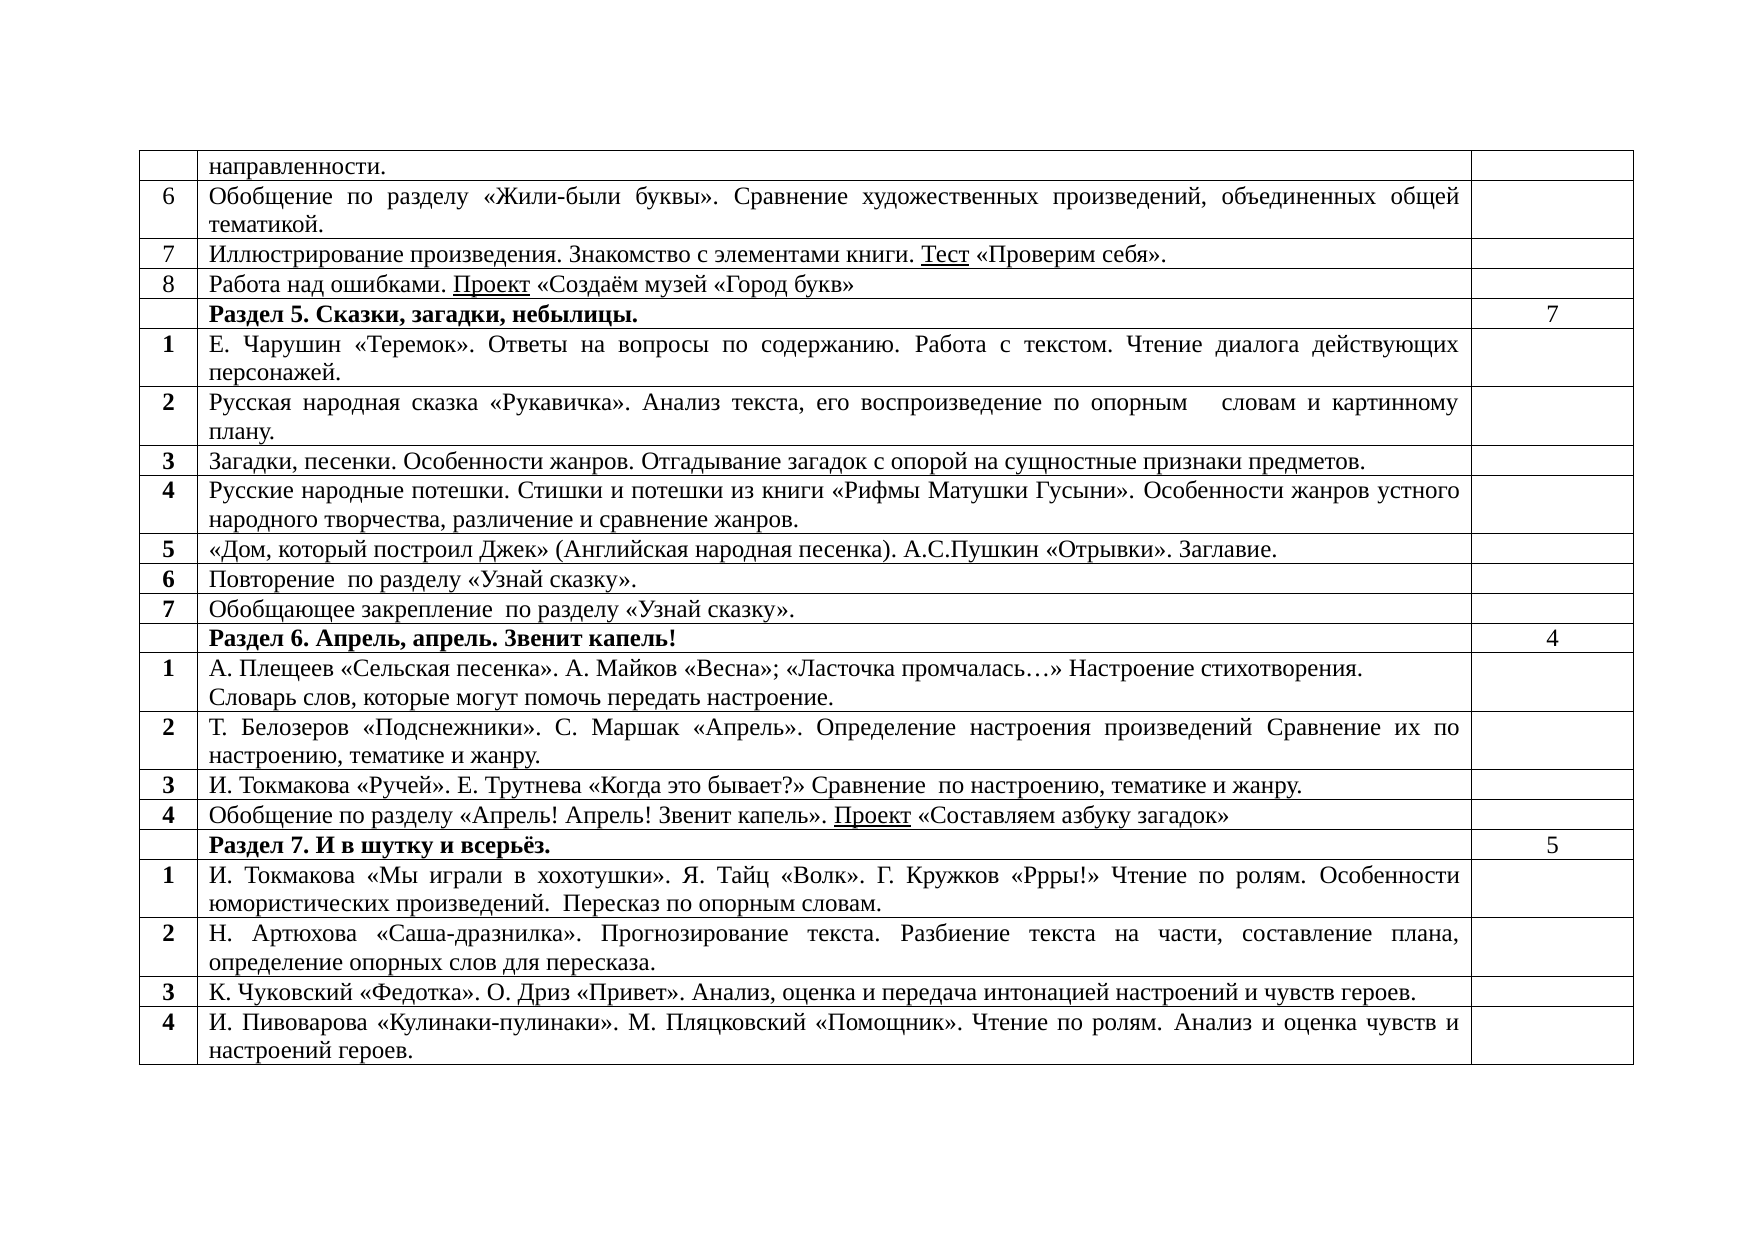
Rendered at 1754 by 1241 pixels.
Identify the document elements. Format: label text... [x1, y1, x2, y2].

table_cell 4 [140, 1007, 197, 1064]
table_cell [1472, 653, 1633, 711]
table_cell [198, 151, 1471, 180]
table_cell Обобщение по разделу «Апрель! Апрель! Звенит капель». Проект «Составляем азбуку загадок» [198, 800, 1471, 829]
table_cell Повторение по разделу «Узнай сказку». [198, 564, 1471, 593]
table_cell Иллюстрирование произведения. Знакомство с элементами книги. Тест «Проверим себя». [198, 239, 1471, 268]
table_cell 5 [140, 151, 197, 180]
table_cell Е. Чарушин «Теремок». Ответы на вопросы по содержанию. Работа с текстом. Чтение диалога действующих персонажей. [198, 329, 1471, 386]
table_cell Раздел 5. Сказки, загадки, небылицы. [198, 299, 1471, 328]
table_cell Обобщение по разделу «Жили-были буквы». Сравнение художественных произведений, объединенных общей тематикой. [198, 181, 1471, 238]
table_cell Раздел 6. Апрель, апрель. 3венит капель! [198, 624, 1471, 652]
table_cell 2 [140, 712, 197, 769]
table_cell [1472, 387, 1633, 445]
table_cell 1 [140, 653, 197, 711]
table_cell [1472, 269, 1633, 298]
table_cell 5 [1472, 830, 1633, 859]
table_cell 4 [140, 476, 197, 533]
table_cell И. Токмакова «Ручей». Е. Трутнева «Когда это бывает?» Сравнение по настроению, тематике и жанру. [198, 770, 1471, 799]
table_cell [1472, 594, 1633, 622]
table_cell Русские народные потешки. Стишки и потешки из книги «Рифмы Матушки Гусыни». Особенности жанров устного народного творчества, различение и сравнение жанров. [198, 476, 1471, 533]
table_cell 4 [1472, 624, 1633, 652]
table_cell 4 [140, 800, 197, 829]
table_cell [1472, 564, 1633, 593]
table_cell Раздел 7. И в шутку и всерьёз. [198, 830, 1471, 859]
table_cell [1472, 329, 1633, 386]
table_cell 1 [140, 329, 197, 386]
table_cell 8 [140, 269, 197, 298]
table_cell И. Токмакова «Мы играли в хохотушки». Я. Тайц «Волк». Г. Кружков «Ррры!» Чтение по ролям. Особенности юмористических произведений. Пересказ по опорным словам. [198, 860, 1471, 917]
table_cell [1472, 476, 1633, 533]
table_cell [140, 299, 197, 328]
table_cell [1472, 446, 1633, 474]
table_cell 3 [140, 770, 197, 799]
table_cell 2 [140, 387, 197, 445]
table_cell [1472, 181, 1633, 238]
table_cell [140, 830, 197, 859]
table_cell Обобщающее закрепление по разделу «Узнай сказку». [198, 594, 1471, 622]
table_cell Т. Белозеров «Подснежники». С. Маршак «Апрель». Определение настроения произведений Сравнение их по настроению, тематике и жанру. [198, 712, 1471, 769]
table_cell 5 [140, 534, 197, 563]
table_cell К. Чуковский «Федотка». О. Дриз «Привет». Анализ, оценка и передача интонацией настроений и чувств героев. [198, 977, 1471, 1006]
table_cell 1 [140, 860, 197, 917]
table_cell 6 [140, 181, 197, 238]
table_cell 3 [140, 446, 197, 474]
table_cell 6 [140, 564, 197, 593]
table_cell [1472, 712, 1633, 769]
table_cell Н. Артюхова «Саша-дразнилка». Прогнозирование текста. Разбиение текста на части, составление плана, определение опорных слов для пересказа. [198, 918, 1471, 976]
table_cell 3 [140, 977, 197, 1006]
table_cell [1472, 534, 1633, 563]
table_cell [1472, 800, 1633, 829]
table_cell [1472, 918, 1633, 976]
table_cell Русская народная сказка «Рукавичка». Анализ текста, его воспроизведение по опорным словам и картинному плану. [198, 387, 1471, 445]
table_cell [1472, 977, 1633, 1006]
table_cell 7 [1472, 299, 1633, 328]
table_cell Загадки, песенки. Особенности жанров. Отгадывание загадок с опорой на сущностные признаки предметов. [198, 446, 1471, 474]
table_cell «Дом, который построил Джек» (Английская народная песенка). А.С.Пушкин «Отрывки». Заглавие. [198, 534, 1471, 563]
table_cell Работа над ошибками. Проект «Создаём музей «Город букв» [198, 269, 1471, 298]
table_cell 7 [140, 594, 197, 622]
table_cell И. Пивоварова «Кулинаки-пулинаки». М. Пляцковский «Помощник». Чтение по ролям. Анализ и оценка чувств и настроений героев. [198, 1007, 1471, 1064]
table_cell [1472, 1007, 1633, 1064]
table_cell 2 [140, 918, 197, 976]
table_cell [1472, 770, 1633, 799]
table_cell [1472, 239, 1633, 268]
table_cell [1472, 860, 1633, 917]
table_cell 7 [140, 239, 197, 268]
table_cell А. Плещеев «Сельская песенка». А. Майков «Весна»; «Ласточка промчалась…» Настроение стихотворения. Словарь слов, которые могут помочь передать настроение. [198, 653, 1471, 711]
table_cell [140, 624, 197, 652]
table_cell [1472, 151, 1633, 180]
